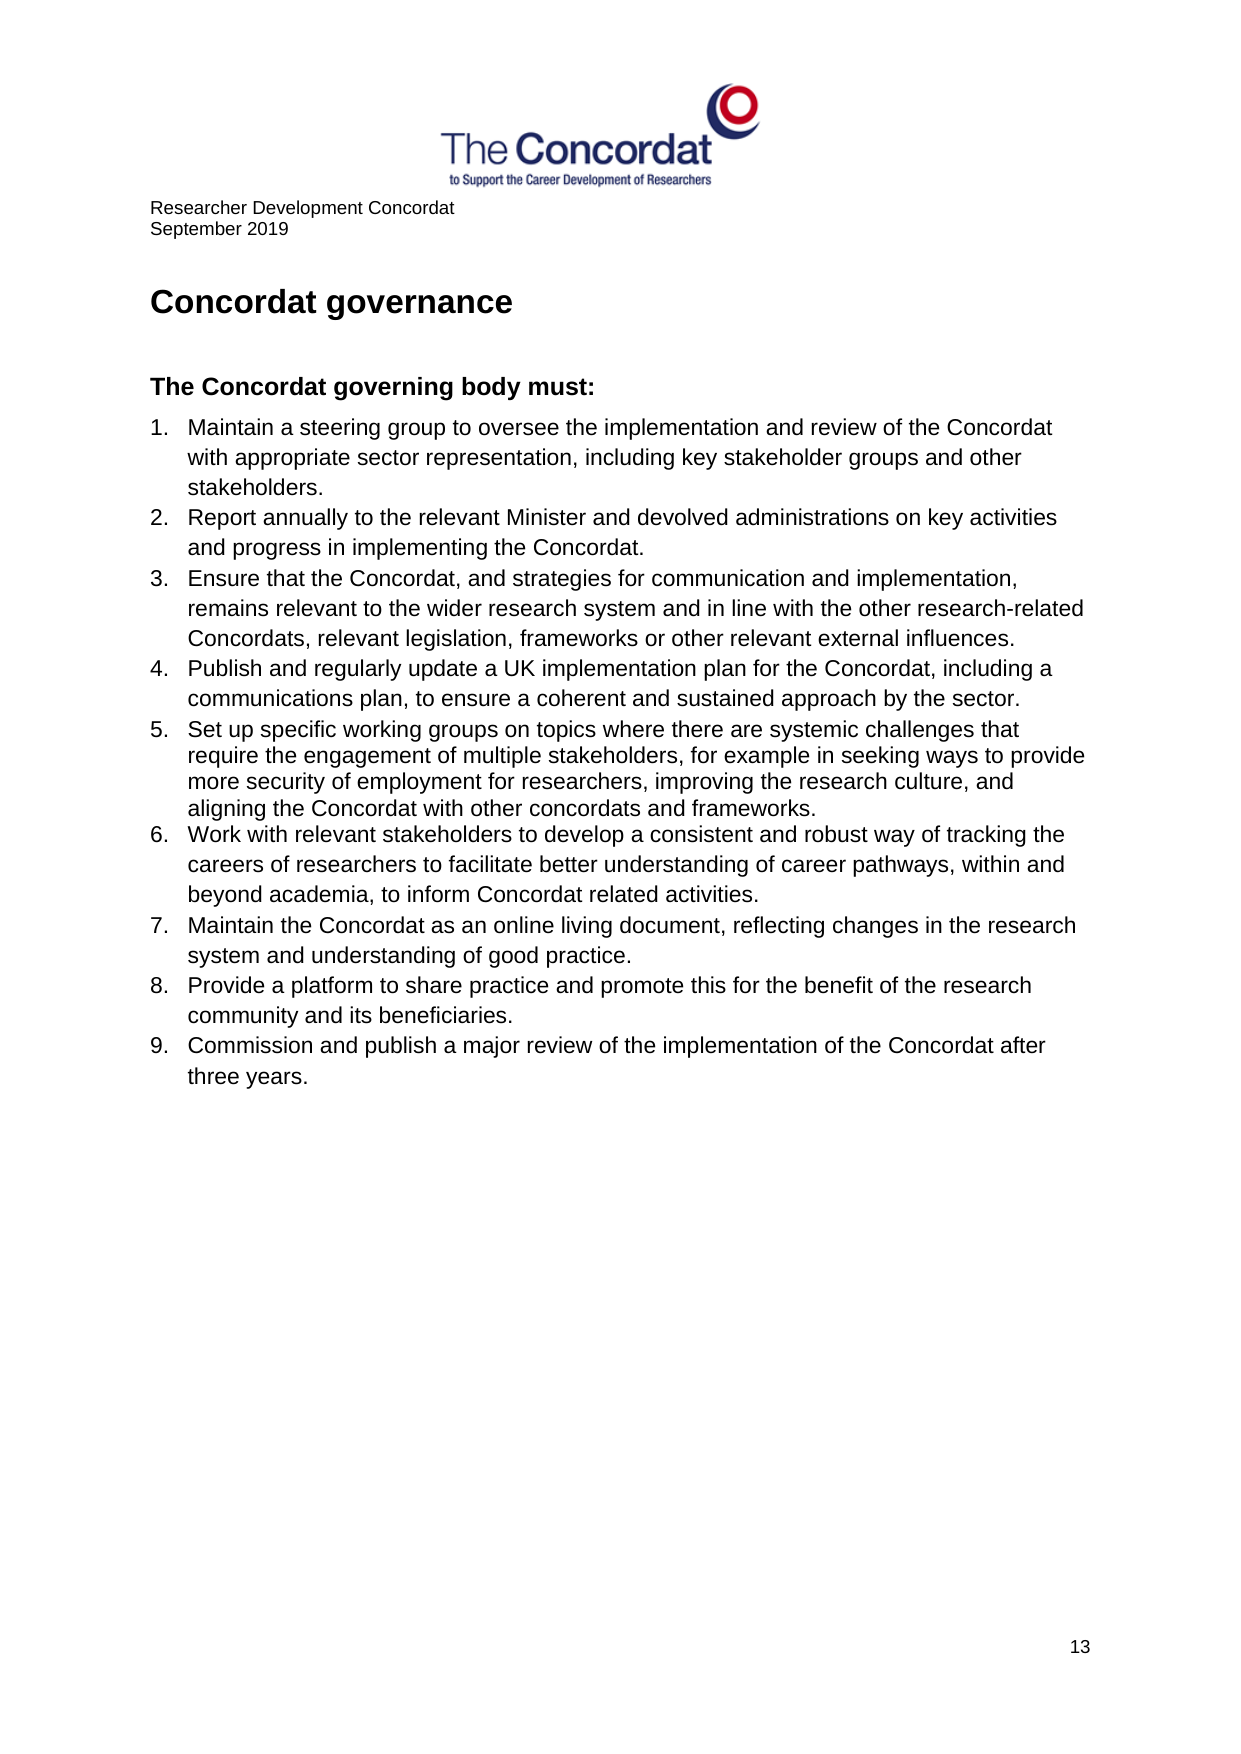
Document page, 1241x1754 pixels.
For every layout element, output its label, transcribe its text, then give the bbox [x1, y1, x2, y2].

list Report annually to the relevant Minister and devolved administrations on key activities and progress in implementing the Concordat. [150, 504, 1090, 561]
list Commission and publish a major review of the implementation of the Concordat after three years. [150, 1032, 1090, 1089]
list Set up specific working groups on topics where there are systemic challenges that require the engagement of multiple stakeholders, for example in seeking ways to provide more security of employment for researchers, improving the research culture, and aligning the Concordat with other concordats and frameworks. [150, 716, 1090, 821]
list Provide a platform to share practice and promote this for the benefit of the research community and its beneficiaries. [150, 972, 1090, 1029]
text The Concordat governing body must: [150, 372, 1090, 401]
subtitle Concordat governance [150, 282, 1090, 321]
picture [430, 75, 771, 197]
list Publish and regularly update a UK implementation plan for the Concordat, including a communications plan, to ensure a coherent and sustained approach by the sector. [150, 655, 1090, 712]
list Maintain a steering group to oversee the implementation and review of the Concordat with appropriate sector representation, including key stakeholder groups and other stakeholders. [150, 413, 1090, 500]
list Maintain the Concordat as an online living document, reflecting changes in the research system and understanding of good practice. [150, 912, 1090, 968]
list Ensure that the Concordat, and strategies for communication and implementation, remains relevant to the wider research system and in line with the other research-related Concordats, relevant legislation, frameworks or other relevant external influences. [150, 564, 1090, 651]
list Work with relevant stakeholders to develop a consistent and robust way of tracking the careers of researchers to facilitate better understanding of career pathways, within and beyond academia, to inform Concordat related activities. [150, 821, 1090, 908]
